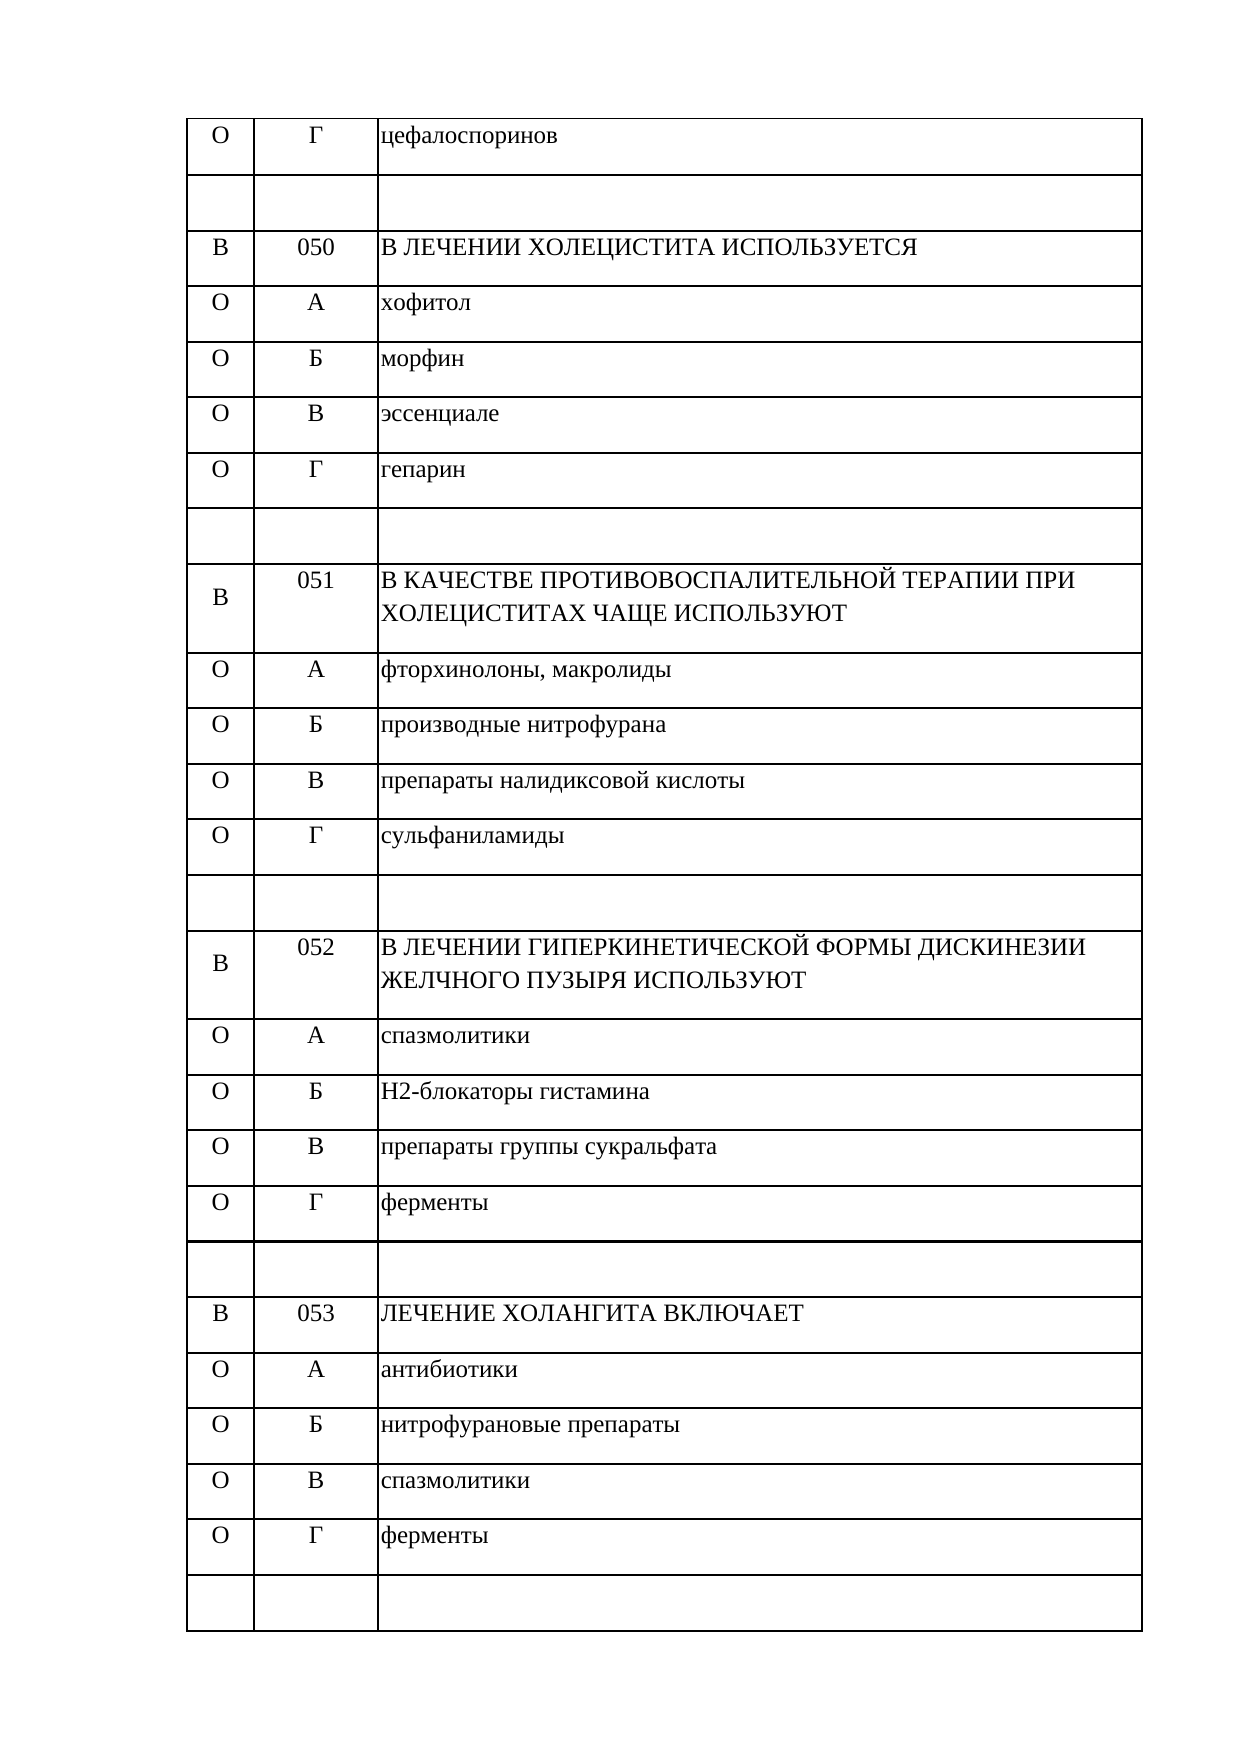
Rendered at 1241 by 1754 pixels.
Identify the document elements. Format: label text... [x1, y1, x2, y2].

table_cell [379, 1576, 1141, 1630]
table_cell [379, 876, 1141, 930]
table_cell Б [255, 709, 377, 763]
table_cell морфин [379, 343, 1141, 396]
table_cell О [188, 1187, 253, 1240]
table_cell В [188, 565, 253, 652]
table_cell О [188, 119, 253, 174]
table_cell сульфаниламиды [379, 820, 1141, 874]
table_cell В [255, 398, 377, 452]
table_cell В ЛЕЧЕНИИ ХОЛЕЦИСТИТА ИСПОЛЬЗУЕТСЯ [379, 232, 1141, 285]
table_cell О [188, 398, 253, 452]
table_cell [188, 176, 253, 229]
table_cell спазмолитики [379, 1020, 1141, 1074]
table_cell 050 [255, 232, 377, 285]
table_cell О [188, 709, 253, 763]
table_cell H2-блокаторы гистамина [379, 1076, 1141, 1129]
table_cell В [188, 932, 253, 1018]
table_cell цефалоспоринов [379, 119, 1141, 174]
table_cell О [188, 654, 253, 707]
table_cell гепарин [379, 454, 1141, 507]
table_cell [255, 1243, 377, 1296]
table_cell О [188, 820, 253, 874]
table_cell В ЛЕЧЕНИИ ГИПЕРКИНЕТИЧЕСКОЙ ФОРМЫ ДИСКИНЕЗИИ ЖЕЛЧНОГО ПУЗЫРЯ ИСПОЛЬЗУЮТ [379, 932, 1141, 1018]
table_cell В [188, 232, 253, 285]
table_cell [188, 1576, 253, 1630]
table_cell [255, 876, 377, 930]
table_cell Г [255, 1520, 377, 1574]
table_cell О [188, 454, 253, 507]
table_cell О [188, 1520, 253, 1574]
table_cell [379, 176, 1141, 229]
table_cell [255, 1576, 377, 1630]
table_cell [255, 176, 377, 229]
table_cell О [188, 1354, 253, 1407]
table_cell Г [255, 820, 377, 874]
table_cell [188, 1243, 253, 1296]
table_cell Б [255, 1409, 377, 1463]
table_cell В КАЧЕСТВЕ ПРОТИВОВОСПАЛИТЕЛЬНОЙ ТЕРАПИИ ПРИ ХОЛЕЦИСТИТАХ ЧАЩЕ ИСПОЛЬЗУЮТ [379, 565, 1141, 652]
table_cell нитрофурановые препараты [379, 1409, 1141, 1463]
table_cell производные нитрофурана [379, 709, 1141, 763]
table_cell А [255, 1354, 377, 1407]
table_cell О [188, 1020, 253, 1074]
table_cell 051 [255, 565, 377, 652]
table_cell Г [255, 1187, 377, 1240]
table_cell О [188, 343, 253, 396]
table_cell Б [255, 343, 377, 396]
table_cell О [188, 1409, 253, 1463]
table_cell препараты налидиксовой кислоты [379, 765, 1141, 818]
table_cell ферменты [379, 1520, 1141, 1574]
table_cell спазмолитики [379, 1465, 1141, 1518]
table_cell О [188, 1465, 253, 1518]
table_cell [188, 509, 253, 563]
table_cell В [188, 1298, 253, 1352]
table_cell Г [255, 119, 377, 174]
table_cell О [188, 1131, 253, 1185]
table_cell Г [255, 454, 377, 507]
table_cell [379, 509, 1141, 563]
table_cell В [255, 1131, 377, 1185]
table_cell А [255, 654, 377, 707]
table_cell [188, 876, 253, 930]
table_cell ферменты [379, 1187, 1141, 1240]
table_cell хофитол [379, 287, 1141, 341]
table_cell В [255, 765, 377, 818]
table_cell О [188, 287, 253, 341]
table_cell антибиотики [379, 1354, 1141, 1407]
table_cell [255, 509, 377, 563]
table_cell фторхинолоны, макролиды [379, 654, 1141, 707]
table_cell ЛЕЧЕНИЕ ХОЛАНГИТА ВКЛЮЧАЕТ [379, 1298, 1141, 1352]
table_cell О [188, 765, 253, 818]
table_cell Б [255, 1076, 377, 1129]
table_cell 053 [255, 1298, 377, 1352]
table_cell А [255, 287, 377, 341]
table_cell эссенциале [379, 398, 1141, 452]
table_cell препараты группы сукральфата [379, 1131, 1141, 1185]
table_cell В [255, 1465, 377, 1518]
table_cell О [188, 1076, 253, 1129]
table_cell А [255, 1020, 377, 1074]
table_cell [379, 1243, 1141, 1296]
table_cell 052 [255, 932, 377, 1018]
